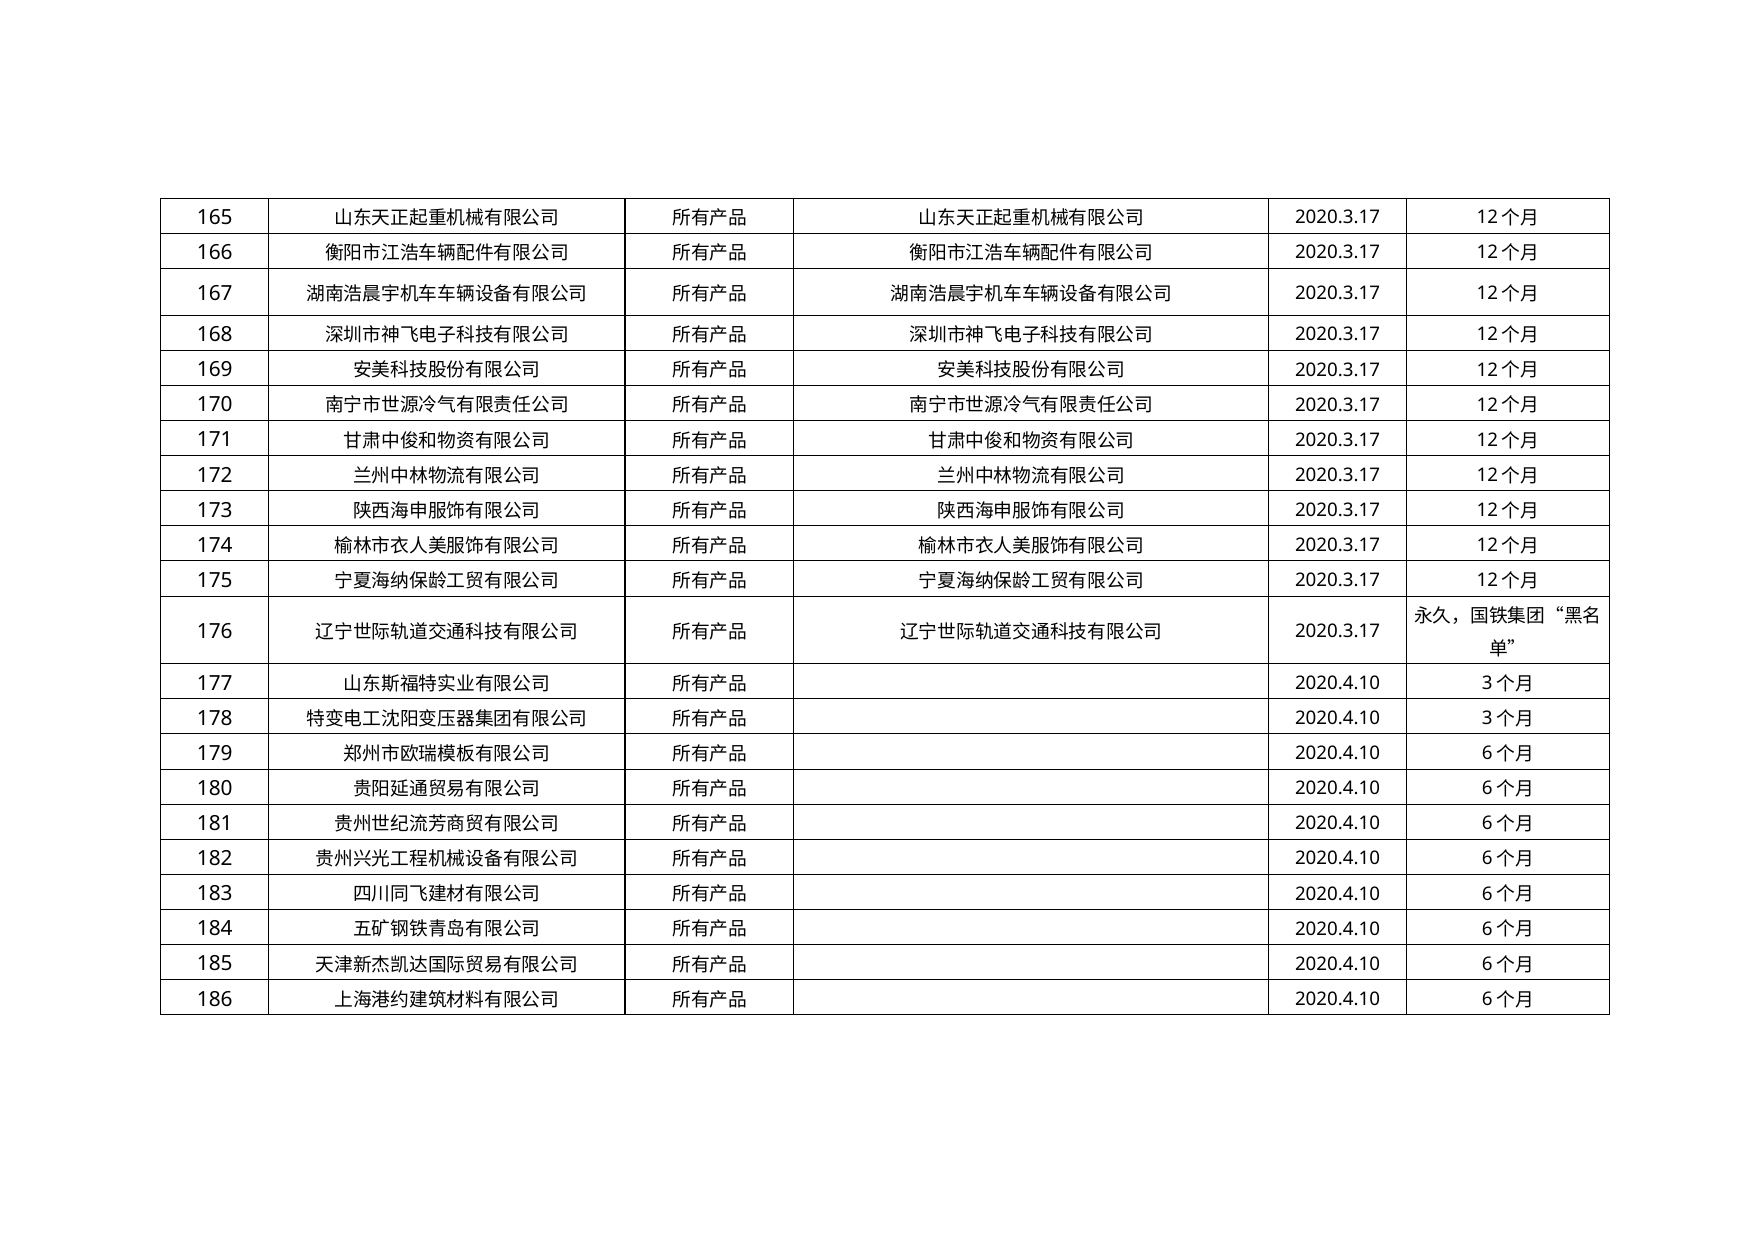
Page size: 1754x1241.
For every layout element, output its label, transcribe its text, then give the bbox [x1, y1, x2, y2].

table_cell 湖南浩晨宇机车车辆设备有限公司 [269, 269, 624, 315]
table_cell 2020.4.10 [1269, 734, 1406, 768]
table_cell 2020.3.17 [1269, 386, 1406, 420]
table_cell 185 [161, 945, 268, 979]
table_cell 所有产品 [626, 199, 793, 233]
table_cell 2020.3.17 [1269, 561, 1406, 596]
table_cell 甘肃中俊和物资有限公司 [794, 421, 1268, 455]
table_cell 176 [161, 597, 268, 663]
table_cell [794, 805, 1268, 839]
table_cell 所有产品 [626, 945, 793, 979]
table_cell [794, 910, 1268, 944]
table_cell 所有产品 [626, 526, 793, 560]
table_cell 2020.3.17 [1269, 316, 1406, 350]
table_cell 榆林市衣人美服饰有限公司 [269, 526, 624, 560]
table_cell 12个月 [1407, 199, 1609, 233]
table_cell 所有产品 [626, 734, 793, 768]
table_cell 184 [161, 910, 268, 944]
table_cell 山东天正起重机械有限公司 [269, 199, 624, 233]
table_cell 3个月 [1407, 664, 1609, 698]
table_cell 12个月 [1407, 386, 1609, 420]
table_cell 12个月 [1407, 269, 1609, 315]
table_cell [794, 945, 1268, 979]
table_cell 182 [161, 840, 268, 874]
table_cell 2020.4.10 [1269, 664, 1406, 698]
table_cell 6个月 [1407, 910, 1609, 944]
table_cell 169 [161, 351, 268, 385]
table_cell 所有产品 [626, 597, 793, 663]
table_cell 2020.4.10 [1269, 910, 1406, 944]
table_cell 贵阳延通贸易有限公司 [269, 770, 624, 803]
table_cell 安美科技股份有限公司 [269, 351, 624, 385]
table_cell 所有产品 [626, 840, 793, 874]
table_cell 所有产品 [626, 561, 793, 596]
table_cell [794, 875, 1268, 909]
table_cell 174 [161, 526, 268, 560]
table_cell 12个月 [1407, 234, 1609, 268]
table_cell 兰州中林物流有限公司 [794, 456, 1268, 490]
table_cell 170 [161, 386, 268, 420]
table_cell 宁夏海纳保龄工贸有限公司 [269, 561, 624, 596]
table_cell 6个月 [1407, 734, 1609, 768]
table_cell 2020.4.10 [1269, 980, 1406, 1014]
table_cell 186 [161, 980, 268, 1014]
table_cell 特变电工沈阳变压器集团有限公司 [269, 699, 624, 733]
table_cell 郑州市欧瑞模板有限公司 [269, 734, 624, 768]
table_cell 166 [161, 234, 268, 268]
table_cell 168 [161, 316, 268, 350]
table_cell 2020.3.17 [1269, 269, 1406, 315]
table_cell 衡阳市江浩车辆配件有限公司 [794, 234, 1268, 268]
table_cell 所有产品 [626, 456, 793, 490]
table_cell 所有产品 [626, 269, 793, 315]
table_cell 宁夏海纳保龄工贸有限公司 [794, 561, 1268, 596]
table_cell 2020.4.10 [1269, 699, 1406, 733]
table_cell 2020.3.17 [1269, 351, 1406, 385]
table_cell 2020.4.10 [1269, 875, 1406, 909]
table_cell 6个月 [1407, 770, 1609, 803]
table_cell 2020.3.17 [1269, 597, 1406, 663]
table_cell 所有产品 [626, 421, 793, 455]
table_cell [794, 840, 1268, 874]
table_cell 永久，国铁集团“黑名单” [1407, 597, 1609, 663]
table_cell 贵州兴光工程机械设备有限公司 [269, 840, 624, 874]
table_cell 2020.3.17 [1269, 234, 1406, 268]
table_cell 四川同飞建材有限公司 [269, 875, 624, 909]
table_cell 2020.3.17 [1269, 456, 1406, 490]
table_cell 深圳市神飞电子科技有限公司 [794, 316, 1268, 350]
table_cell 南宁市世源冷气有限责任公司 [794, 386, 1268, 420]
table_cell 山东斯福特实业有限公司 [269, 664, 624, 698]
table_cell 2020.4.10 [1269, 840, 1406, 874]
table_cell 所有产品 [626, 234, 793, 268]
table_cell 上海港约建筑材料有限公司 [269, 980, 624, 1014]
table_cell 所有产品 [626, 491, 793, 525]
table_cell 12个月 [1407, 421, 1609, 455]
table_cell 所有产品 [626, 980, 793, 1014]
table_cell 兰州中林物流有限公司 [269, 456, 624, 490]
table_cell 深圳市神飞电子科技有限公司 [269, 316, 624, 350]
table_cell 2020.4.10 [1269, 770, 1406, 803]
table_cell 181 [161, 805, 268, 839]
table_cell 所有产品 [626, 770, 793, 803]
table_cell 陕西海申服饰有限公司 [269, 491, 624, 525]
table_cell 天津新杰凯达国际贸易有限公司 [269, 945, 624, 979]
table_cell 12个月 [1407, 491, 1609, 525]
table_cell 12个月 [1407, 316, 1609, 350]
table_cell 所有产品 [626, 351, 793, 385]
table_cell 12个月 [1407, 351, 1609, 385]
table_cell 陕西海申服饰有限公司 [794, 491, 1268, 525]
table_cell 12个月 [1407, 526, 1609, 560]
table_cell 所有产品 [626, 699, 793, 733]
table_cell 2020.4.10 [1269, 805, 1406, 839]
table_cell 辽宁世际轨道交通科技有限公司 [269, 597, 624, 663]
table_cell 165 [161, 199, 268, 233]
table_cell 179 [161, 734, 268, 768]
table_cell 167 [161, 269, 268, 315]
table_cell 2020.3.17 [1269, 491, 1406, 525]
table_cell 辽宁世际轨道交通科技有限公司 [794, 597, 1268, 663]
table_cell 贵州世纪流芳商贸有限公司 [269, 805, 624, 839]
table_cell 所有产品 [626, 805, 793, 839]
table_cell 6个月 [1407, 945, 1609, 979]
table_cell 南宁市世源冷气有限责任公司 [269, 386, 624, 420]
table_cell 6个月 [1407, 805, 1609, 839]
table_cell [794, 980, 1268, 1014]
table_cell 衡阳市江浩车辆配件有限公司 [269, 234, 624, 268]
table_cell 177 [161, 664, 268, 698]
table_cell 2020.3.17 [1269, 421, 1406, 455]
table_cell 安美科技股份有限公司 [794, 351, 1268, 385]
table_cell 所有产品 [626, 875, 793, 909]
table_cell 12个月 [1407, 561, 1609, 596]
table_cell 2020.3.17 [1269, 199, 1406, 233]
table_cell [794, 699, 1268, 733]
table_cell 2020.4.10 [1269, 945, 1406, 979]
table_cell 榆林市衣人美服饰有限公司 [794, 526, 1268, 560]
table_cell 171 [161, 421, 268, 455]
table_cell 6个月 [1407, 840, 1609, 874]
table_cell 2020.3.17 [1269, 526, 1406, 560]
table_cell 湖南浩晨宇机车车辆设备有限公司 [794, 269, 1268, 315]
table_cell 180 [161, 770, 268, 803]
table_cell 178 [161, 699, 268, 733]
table_cell 172 [161, 456, 268, 490]
table_cell [794, 664, 1268, 698]
table_cell 6个月 [1407, 980, 1609, 1014]
table_cell 所有产品 [626, 664, 793, 698]
table_cell 173 [161, 491, 268, 525]
table_cell 五矿钢铁青岛有限公司 [269, 910, 624, 944]
table_cell 175 [161, 561, 268, 596]
table_cell 所有产品 [626, 386, 793, 420]
table_cell 12个月 [1407, 456, 1609, 490]
table_cell [794, 734, 1268, 768]
table_cell 山东天正起重机械有限公司 [794, 199, 1268, 233]
table_cell 甘肃中俊和物资有限公司 [269, 421, 624, 455]
table_cell 所有产品 [626, 316, 793, 350]
table_cell 183 [161, 875, 268, 909]
table_cell 所有产品 [626, 910, 793, 944]
table_cell [794, 770, 1268, 803]
table_cell 3个月 [1407, 699, 1609, 733]
table_cell 6个月 [1407, 875, 1609, 909]
